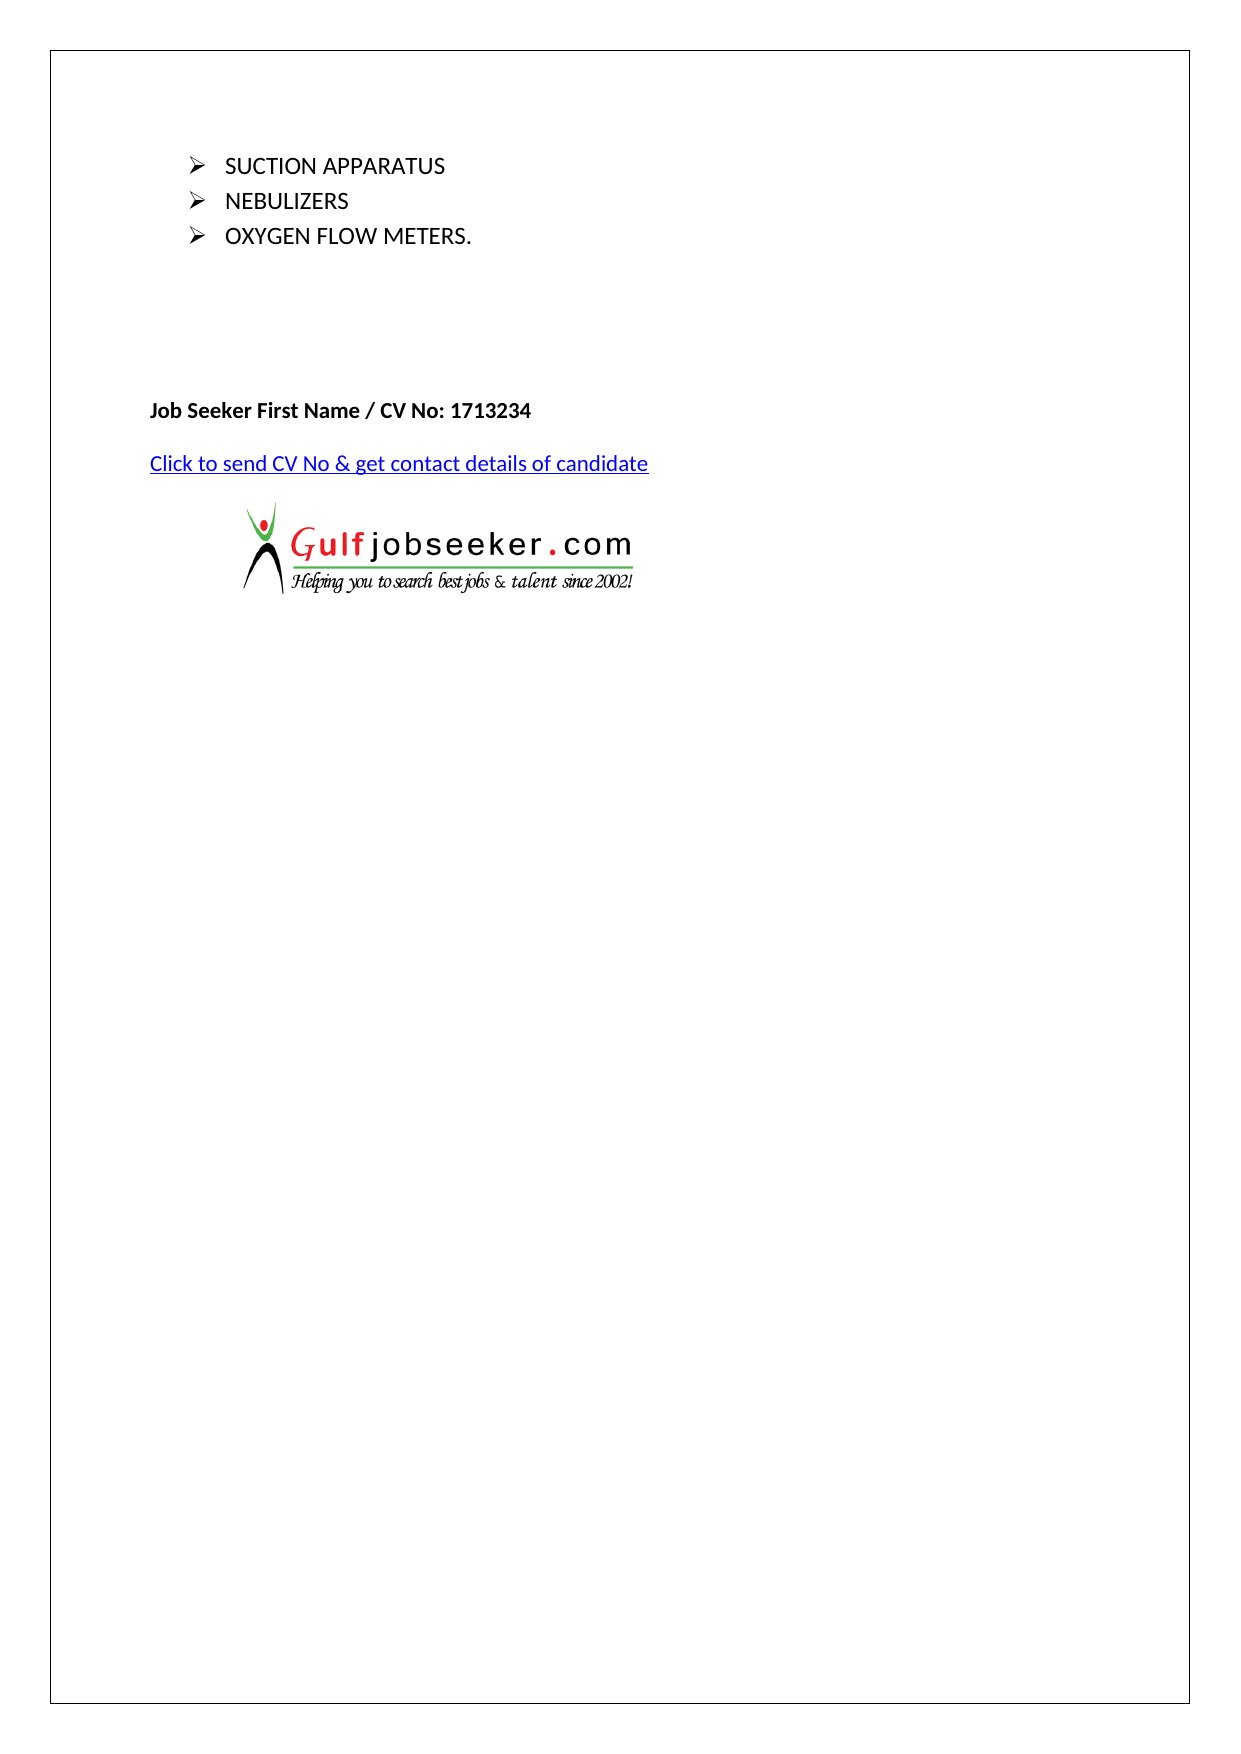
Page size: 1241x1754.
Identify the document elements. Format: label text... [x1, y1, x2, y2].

text Job Seeker First Name / CV No: 1713234 [150, 396, 1090, 424]
text Click to send CV No & get contact details of candidate [150, 449, 1090, 477]
picture [230, 502, 657, 597]
list SUCTION APPARATUS [187, 150, 1090, 181]
list OXYGEN FLOW METERS. [187, 220, 1090, 251]
list NEBULIZERS [187, 185, 1090, 216]
